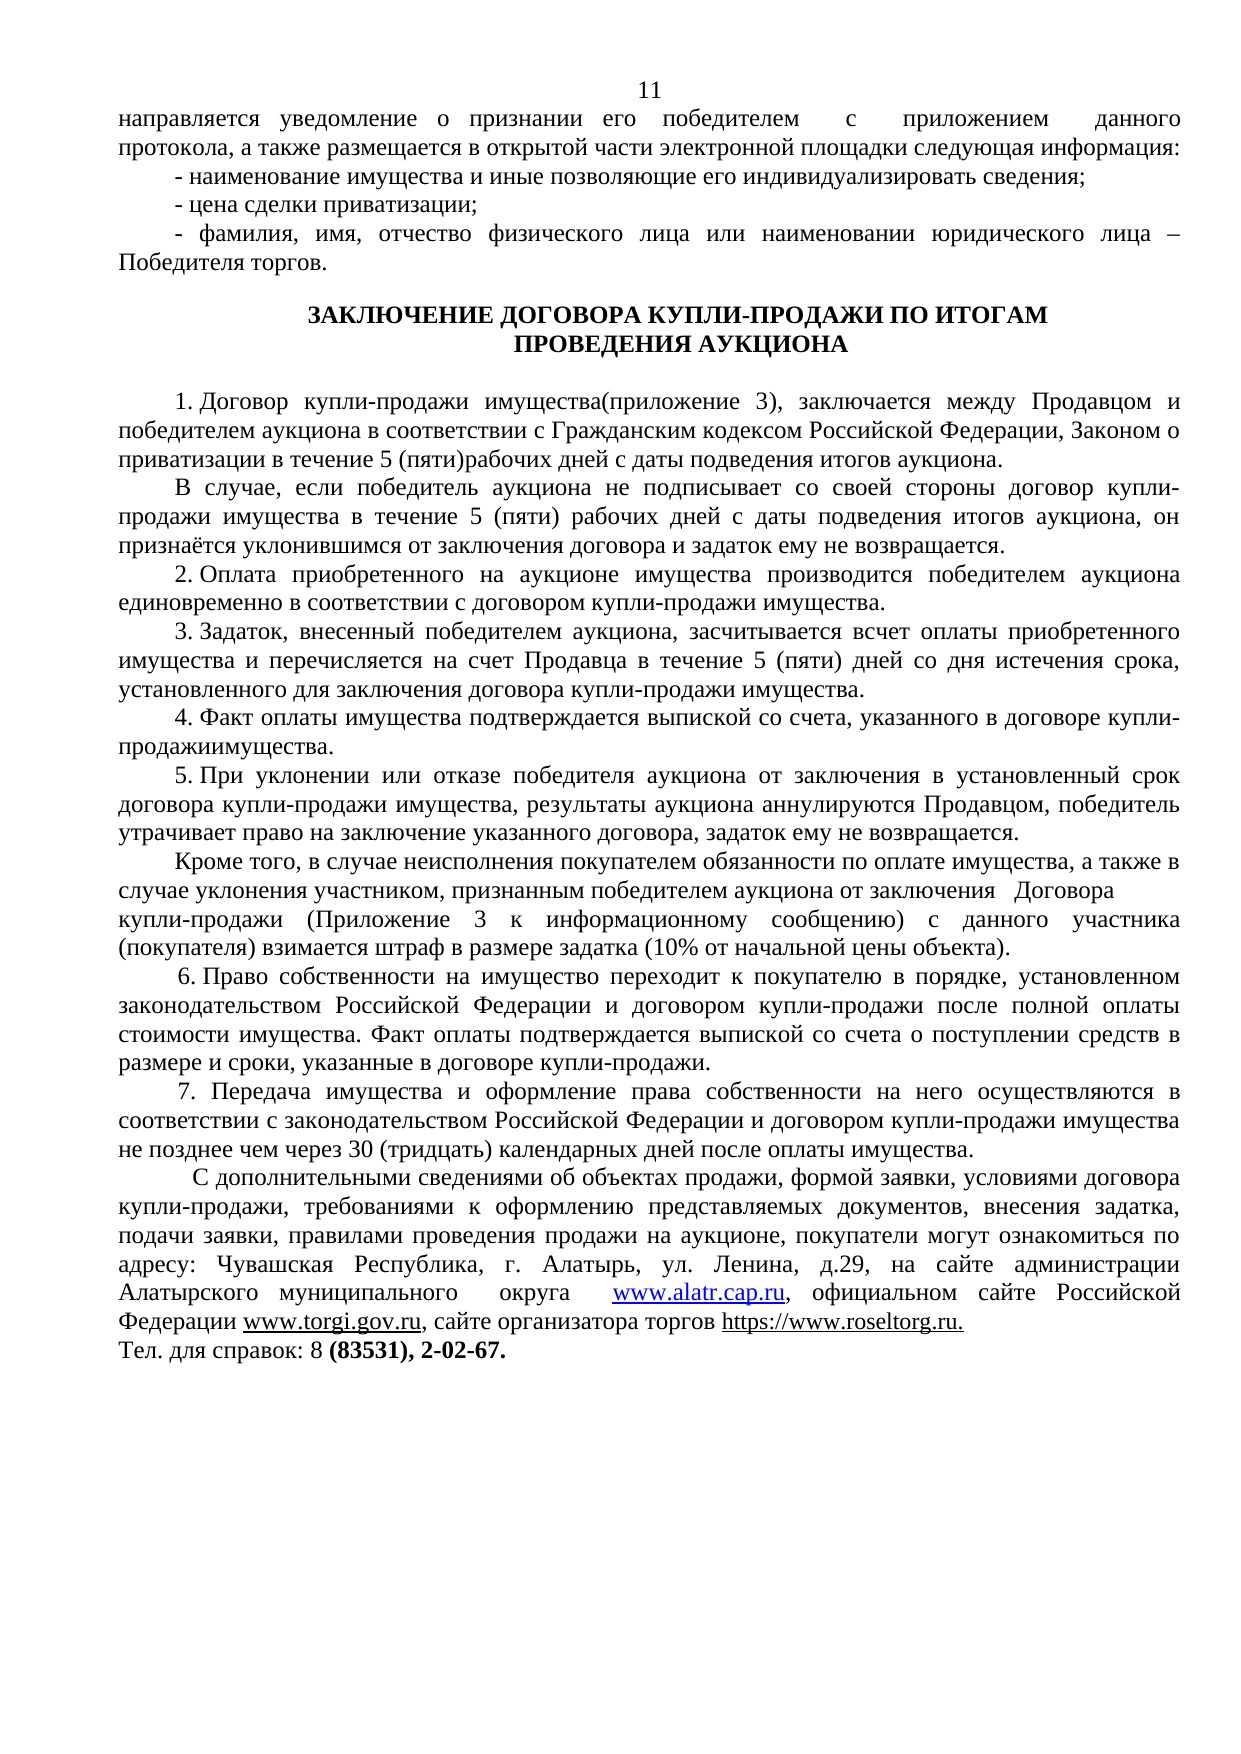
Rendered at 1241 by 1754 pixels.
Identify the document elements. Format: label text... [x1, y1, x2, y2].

text С дополнительными сведениями об объектах продажи, формой заявки, условиями договора купли-продажи, требованиями к оформлению представляемых документов, внесения задатка, подачи заявки, правилами проведения продажи на аукционе, покупатели могут ознакомиться по адресу: Чувашская Республика, г. Алатырь, ул. Ленина, д.29, на сайте администрации Алатырского муниципального округа www.alatr.cap.ru, официальном сайте Российской Федерации www.torgi.gov.ru, сайте организатора торгов https://www.roseltorg.ru. [118, 1162, 1181, 1335]
text 2. Оплата приобретенного на аукционе имущества производится победителем аукциона единовременно в соответствии с договором купли-продажи имущества. [118, 559, 1181, 616]
text Заключение договора купли-продажи по итогам [118, 300, 1181, 329]
text В случае, если победитель аукциона не подписывает со своей стороны договор купли-продажи имущества в течение 5 (пяти) рабочих дней с даты подведения итогов аукциона, он признаётся уклонившимся от заключения договора и задаток ему не возвращается. [118, 472, 1181, 559]
text - фамилия, имя, отчество физического лица или наименовании юридического лица – Победителя торгов. [118, 218, 1181, 276]
text 4. Факт оплаты имущества подтверждается выпиской со счета, указанного в договоре купли-продажиимущества. [118, 702, 1181, 760]
text - цена сделки приватизации; [118, 189, 1181, 218]
text 1. Договор купли-продажи имущества(приложение 3), заключается между Продавцом и победителем аукциона в соответствии с Гражданским кодексом Российской Федерации, Законом о приватизации в течение 5 (пяти)рабочих дней с даты подведения итогов аукциона. [118, 386, 1181, 472]
text 7. Передача имущества и оформление права собственности на него осуществляются в соответствии с законодательством Российской Федерации и договором купли-продажи имущества не позднее чем через 30 (тридцать) календарных дней после оплаты имущества. [118, 1076, 1181, 1162]
text Кроме того, в случае неисполнения покупателем обязанности по оплате имущества, а также в случае уклонения участником, признанным победителем аукциона от заключения Договора [118, 846, 1181, 904]
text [118, 103, 1181, 161]
text купли-продажи (Приложение 3 к информационному сообщению) с данного участника (покупателя) взимается штраф в размере задатка (10% от начальной цены объекта). [118, 904, 1181, 961]
text 3. Задаток, внесенный победителем аукциона, засчитывается всчет оплаты приобретенного имущества и перечисляется на счет Продавца в течение 5 (пяти) дней со дня истечения срока, установленного для заключения договора купли-продажи имущества. [118, 616, 1181, 702]
text 5. При уклонении или отказе победителя аукциона от заключения в установленный срок договора купли-продажи имущества, результаты аукциона аннулируются Продавцом, победитель утрачивает право на заключение указанного договора, задаток ему не возвращается. [118, 760, 1181, 846]
text Тел. для справок: 8 (83531), 2-02-67. [118, 1335, 1181, 1364]
text - наименование имущества и иные позволяющие его индивидуализировать сведения; [118, 161, 1181, 189]
text проведения аукциона [118, 329, 1181, 357]
text 6. Право собственности на имущество переходит к покупателю в порядке, установленном законодательством Российской Федерации и договором купли-продажи после полной оплаты стоимости имущества. Факт оплаты подтверждается выпиской со счета о поступлении средств в размере и сроки, указанные в договоре купли-продажи. [118, 961, 1181, 1076]
